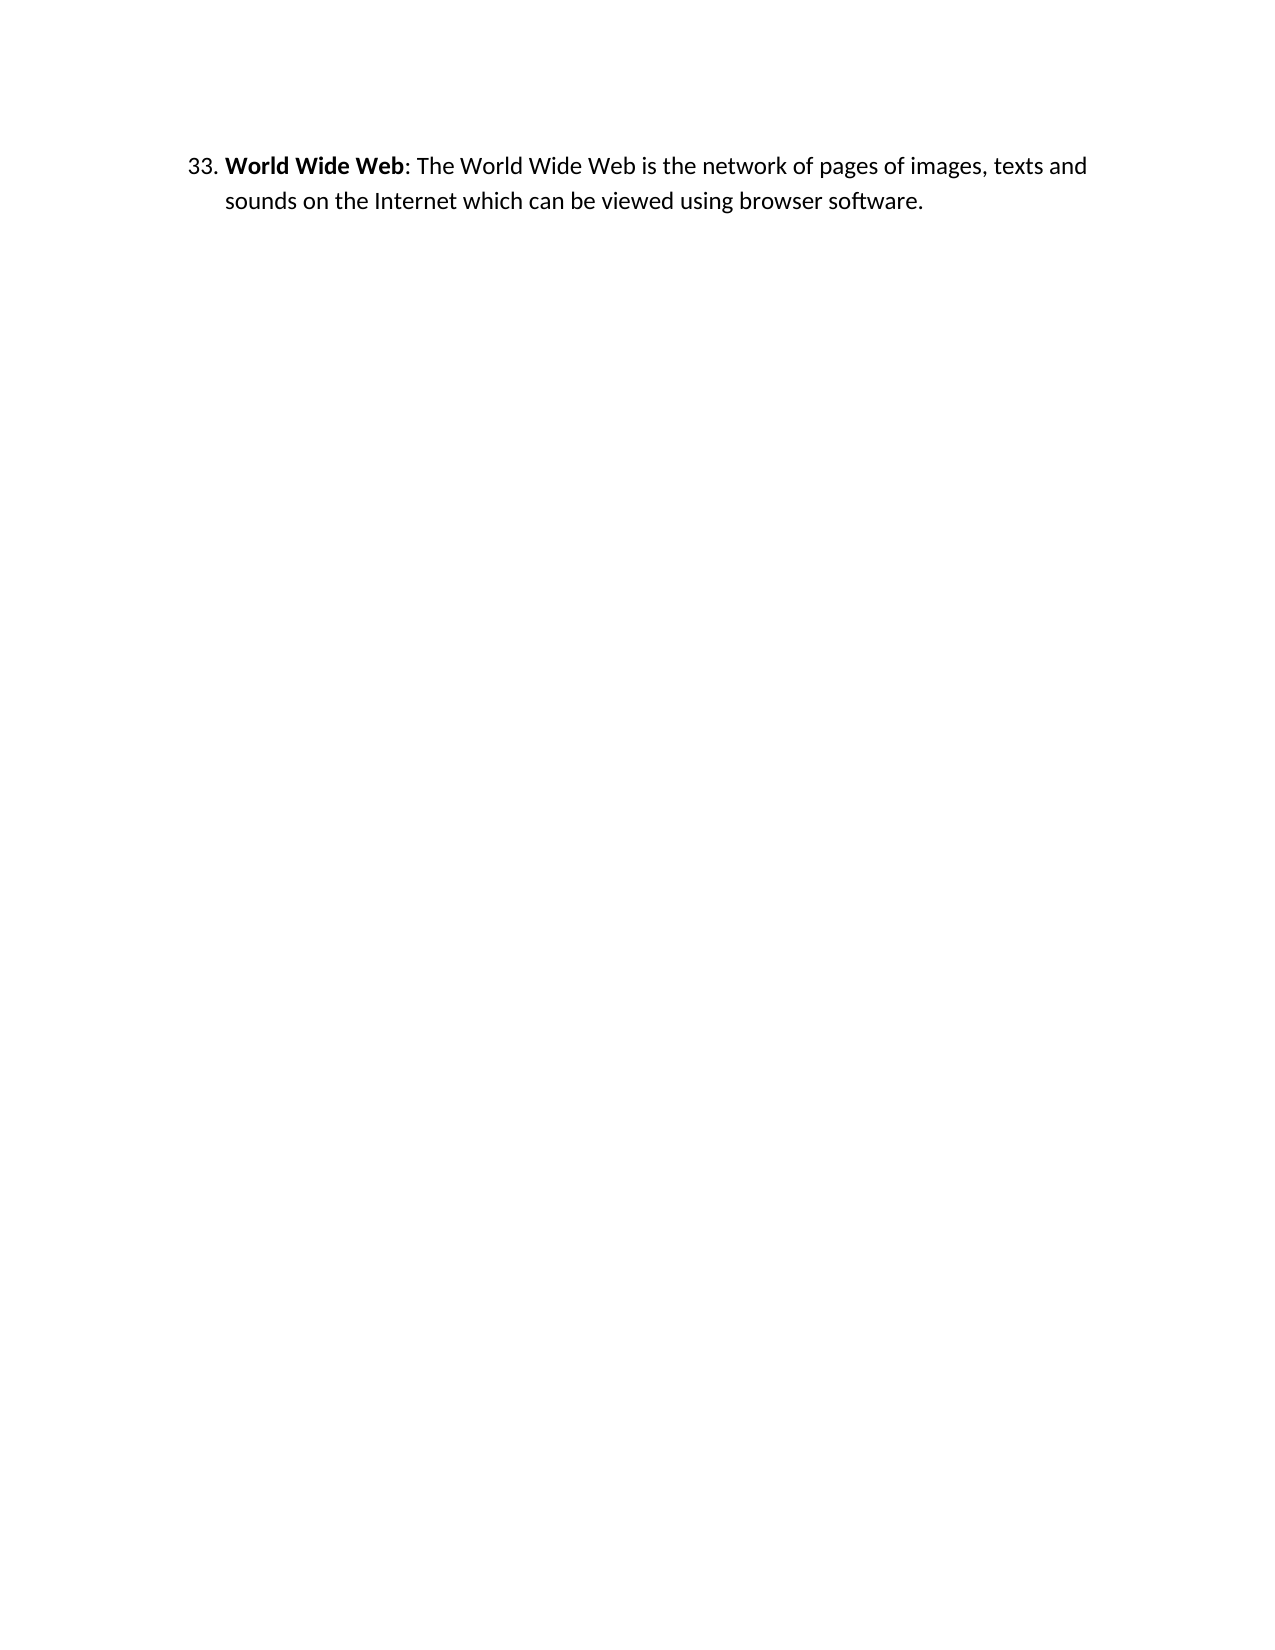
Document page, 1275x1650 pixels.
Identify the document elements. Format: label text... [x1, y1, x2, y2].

list World Wide Web: The World Wide Web is the network of pages of images, texts and sounds on the Internet which can be viewed using browser software. [187, 150, 1125, 216]
